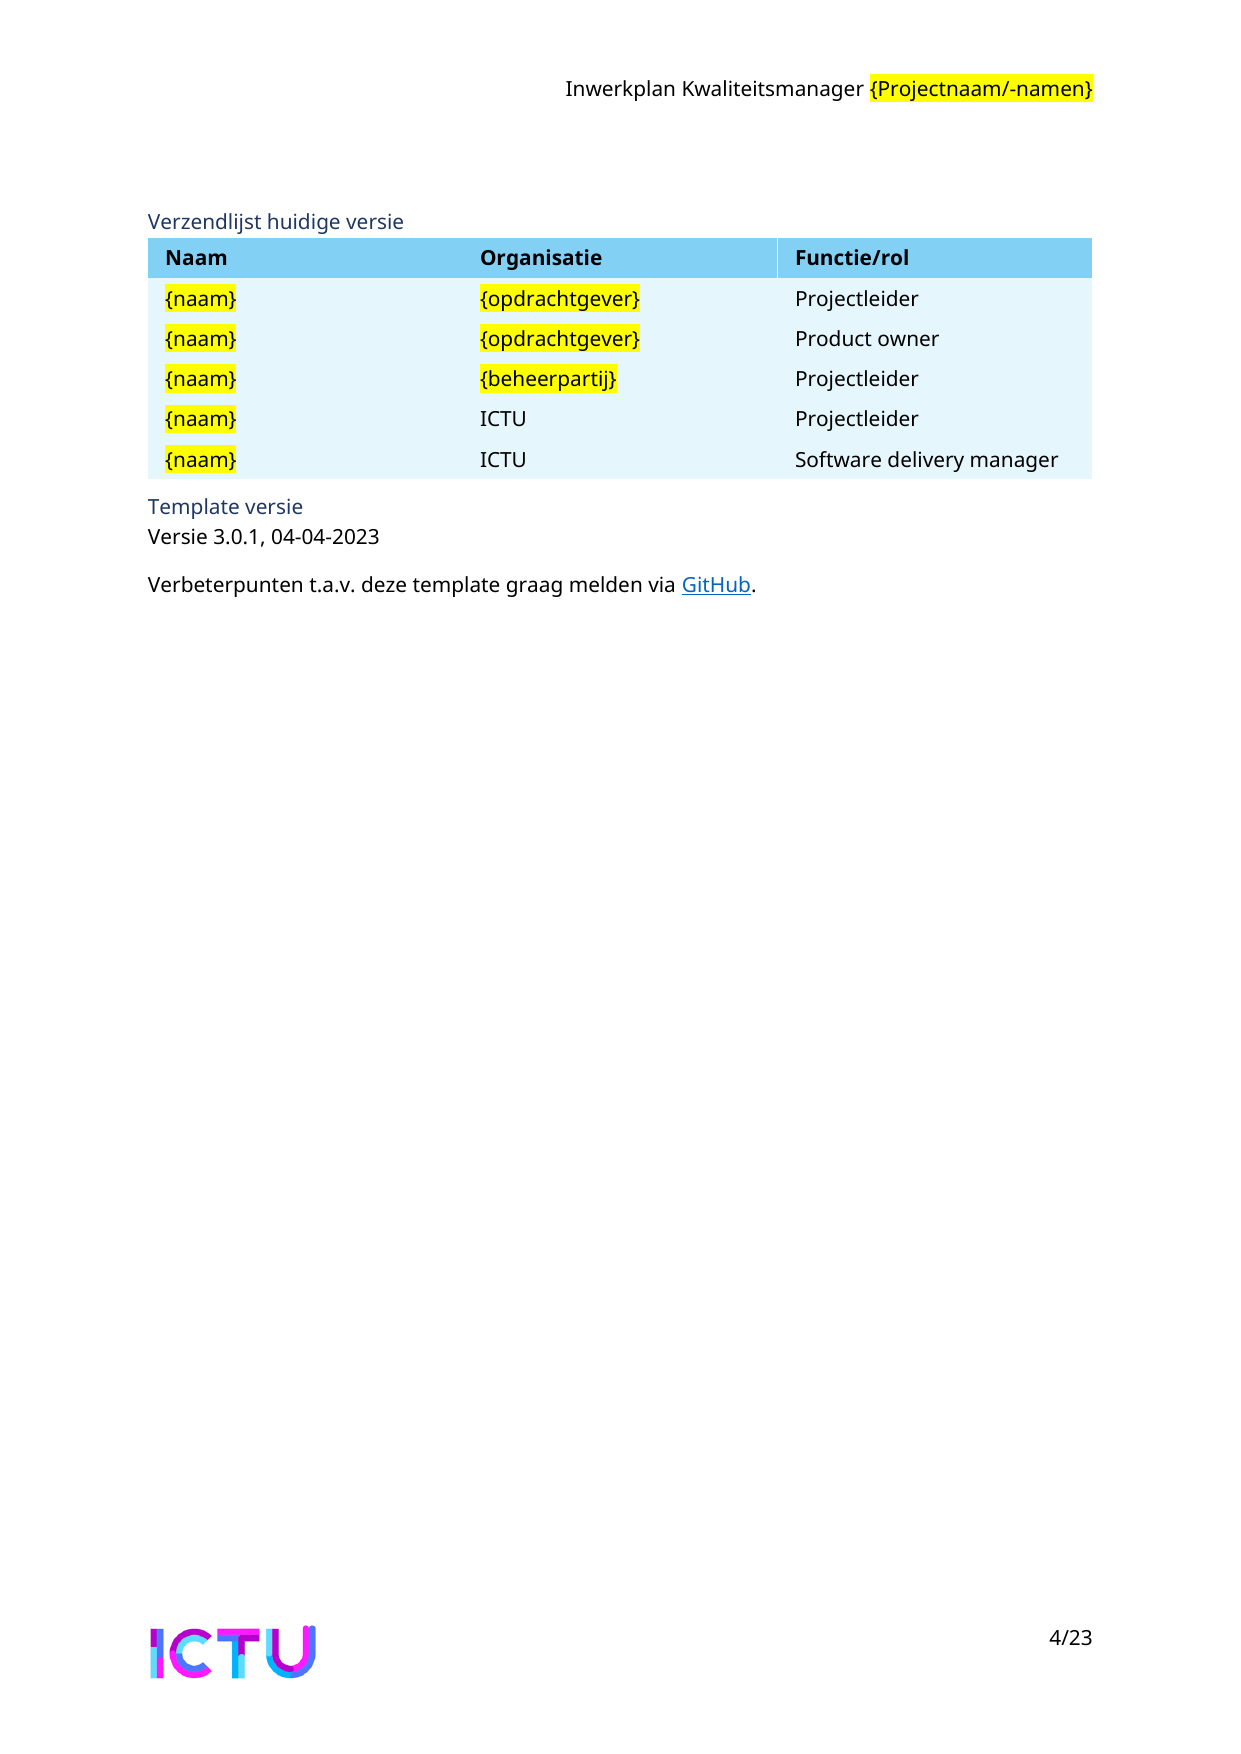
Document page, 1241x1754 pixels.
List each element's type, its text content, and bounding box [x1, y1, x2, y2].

table_header Naam [148, 238, 463, 278]
table_cell {opdrachtgever} [463, 318, 777, 358]
table_cell {opdrachtgever} [463, 278, 777, 318]
table_cell ICTU [463, 399, 777, 439]
table_cell {naam} [148, 278, 463, 318]
table_cell {beheerpartij} [463, 358, 777, 399]
picture [148, 1623, 319, 1683]
table_cell Projectleider [778, 399, 1092, 439]
table_cell ICTU [463, 439, 777, 479]
text Verbeterpunten t.a.v. deze template graag melden via GitHub. [148, 570, 1092, 598]
table_cell Software delivery manager [778, 439, 1092, 479]
table_cell Projectleider [778, 358, 1092, 399]
table_cell {naam} [148, 439, 463, 479]
table_cell Projectleider [778, 278, 1092, 318]
subtitle Verzendlijst huidige versie [148, 207, 1092, 235]
table_header Functie/rol [778, 238, 1092, 278]
table_cell Product owner [778, 318, 1092, 358]
subtitle Template versie [148, 492, 1092, 520]
table_cell {naam} [148, 318, 463, 358]
text Versie 3.0.1, 04-04-2023 [148, 522, 1092, 551]
table_cell {naam} [148, 358, 463, 399]
table_cell {naam} [148, 399, 463, 439]
table_header Organisatie [463, 238, 777, 278]
